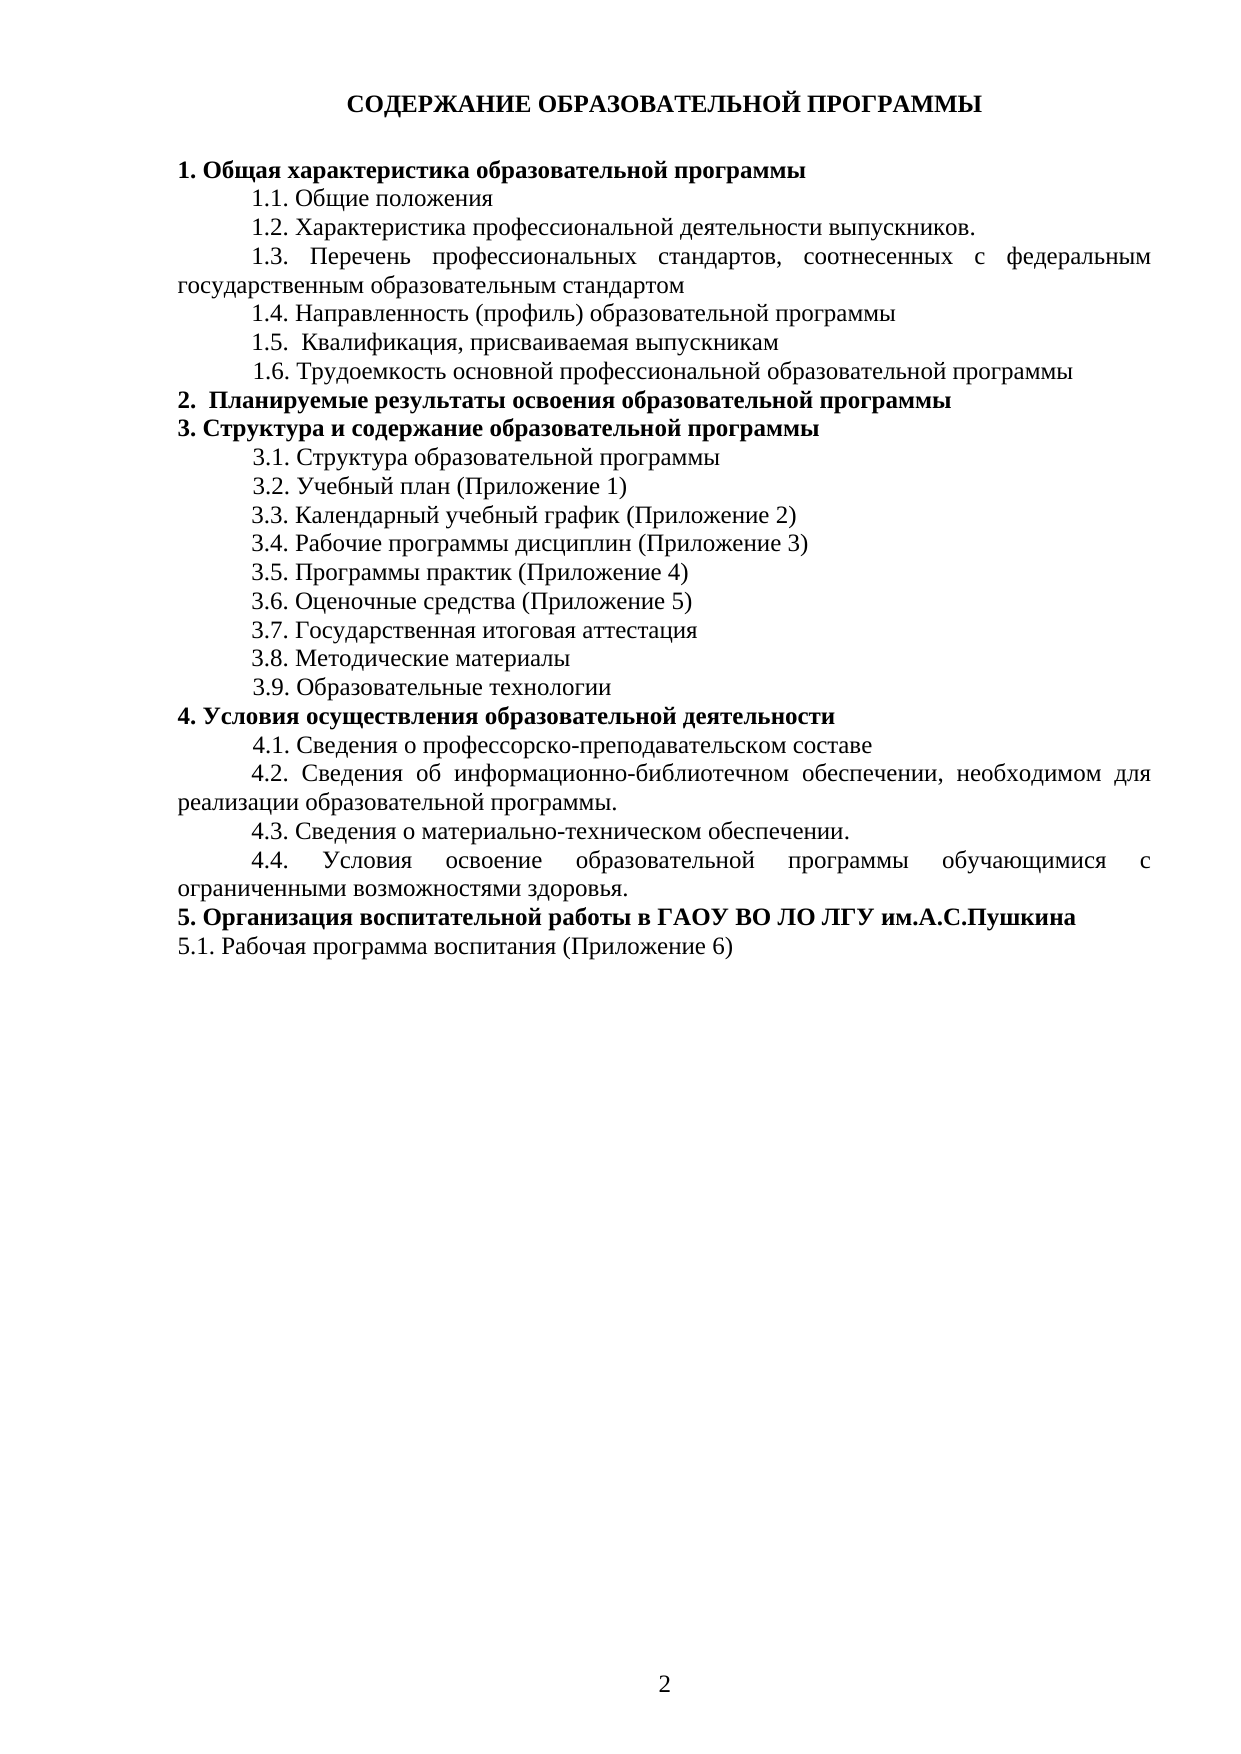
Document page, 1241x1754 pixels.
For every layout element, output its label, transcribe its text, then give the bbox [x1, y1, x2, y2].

text 1.3. Перечень профессиональных стандартов, соотнесенных с федеральным государственным образовательным стандартом [177, 241, 1152, 298]
text 4.3. Сведения о материально-техническом обеспечении. [177, 816, 1152, 845]
text 5.1. Рабочая программа воспитания (Приложение 6) [177, 931, 1152, 960]
text 3.7. Государственная итоговая аттестация [177, 615, 1152, 643]
text 3.5. Программы практик (Приложение 4) [177, 557, 1152, 586]
text 1.5. Квалификация, присваиваемая выпускникам [177, 327, 1152, 356]
text 4.2. Сведения об информационно-библиотечном обеспечении, необходимом для реализации образовательной программы. [177, 758, 1152, 816]
text 4.4. Условия освоение образовательной программы обучающимися с ограниченными возможностями здоровья. [177, 845, 1152, 902]
text 1.6. Трудоемкость основной профессиональной образовательной программы [177, 356, 1152, 385]
text 3.2. Учебный план (Приложение 1) [177, 471, 1152, 500]
text 3.1. Структура образовательной программы [177, 442, 1152, 471]
text 3.3. Календарный учебный график (Приложение 2) [177, 500, 1152, 528]
text СОДЕРЖАНИЕ ОБРАЗОВАТЕЛЬНОЙ ПРОГРАММЫ [177, 89, 1152, 117]
text 1. Общая характеристика образовательной программы [177, 155, 1152, 183]
text 3.9. Образовательные технологии [177, 672, 1152, 701]
text 1.4. Направленность (профиль) образовательной программы [177, 298, 1152, 327]
text 5. Организация воспитательной работы в ГАОУ ВО ЛО ЛГУ им.А.С.Пушкина [177, 902, 1152, 931]
text 1.2. Характеристика профессиональной деятельности выпускников. [177, 212, 1152, 241]
text 4.1. Сведения о профессорско-преподавательском составе [177, 730, 1152, 758]
text 3.4. Рабочие программы дисциплин (Приложение 3) [177, 528, 1152, 557]
text 2. Планируемые результаты освоения образовательной программы [177, 385, 1152, 413]
text 1.1. Общие положения [177, 183, 1152, 212]
text 3. Структура и содержание образовательной программы [177, 413, 1152, 442]
text 4. Условия осуществления образовательной деятельности [177, 701, 1152, 730]
text 3.6. Оценочные средства (Приложение 5) [177, 586, 1152, 615]
text 3.8. Методические материалы [177, 643, 1152, 672]
